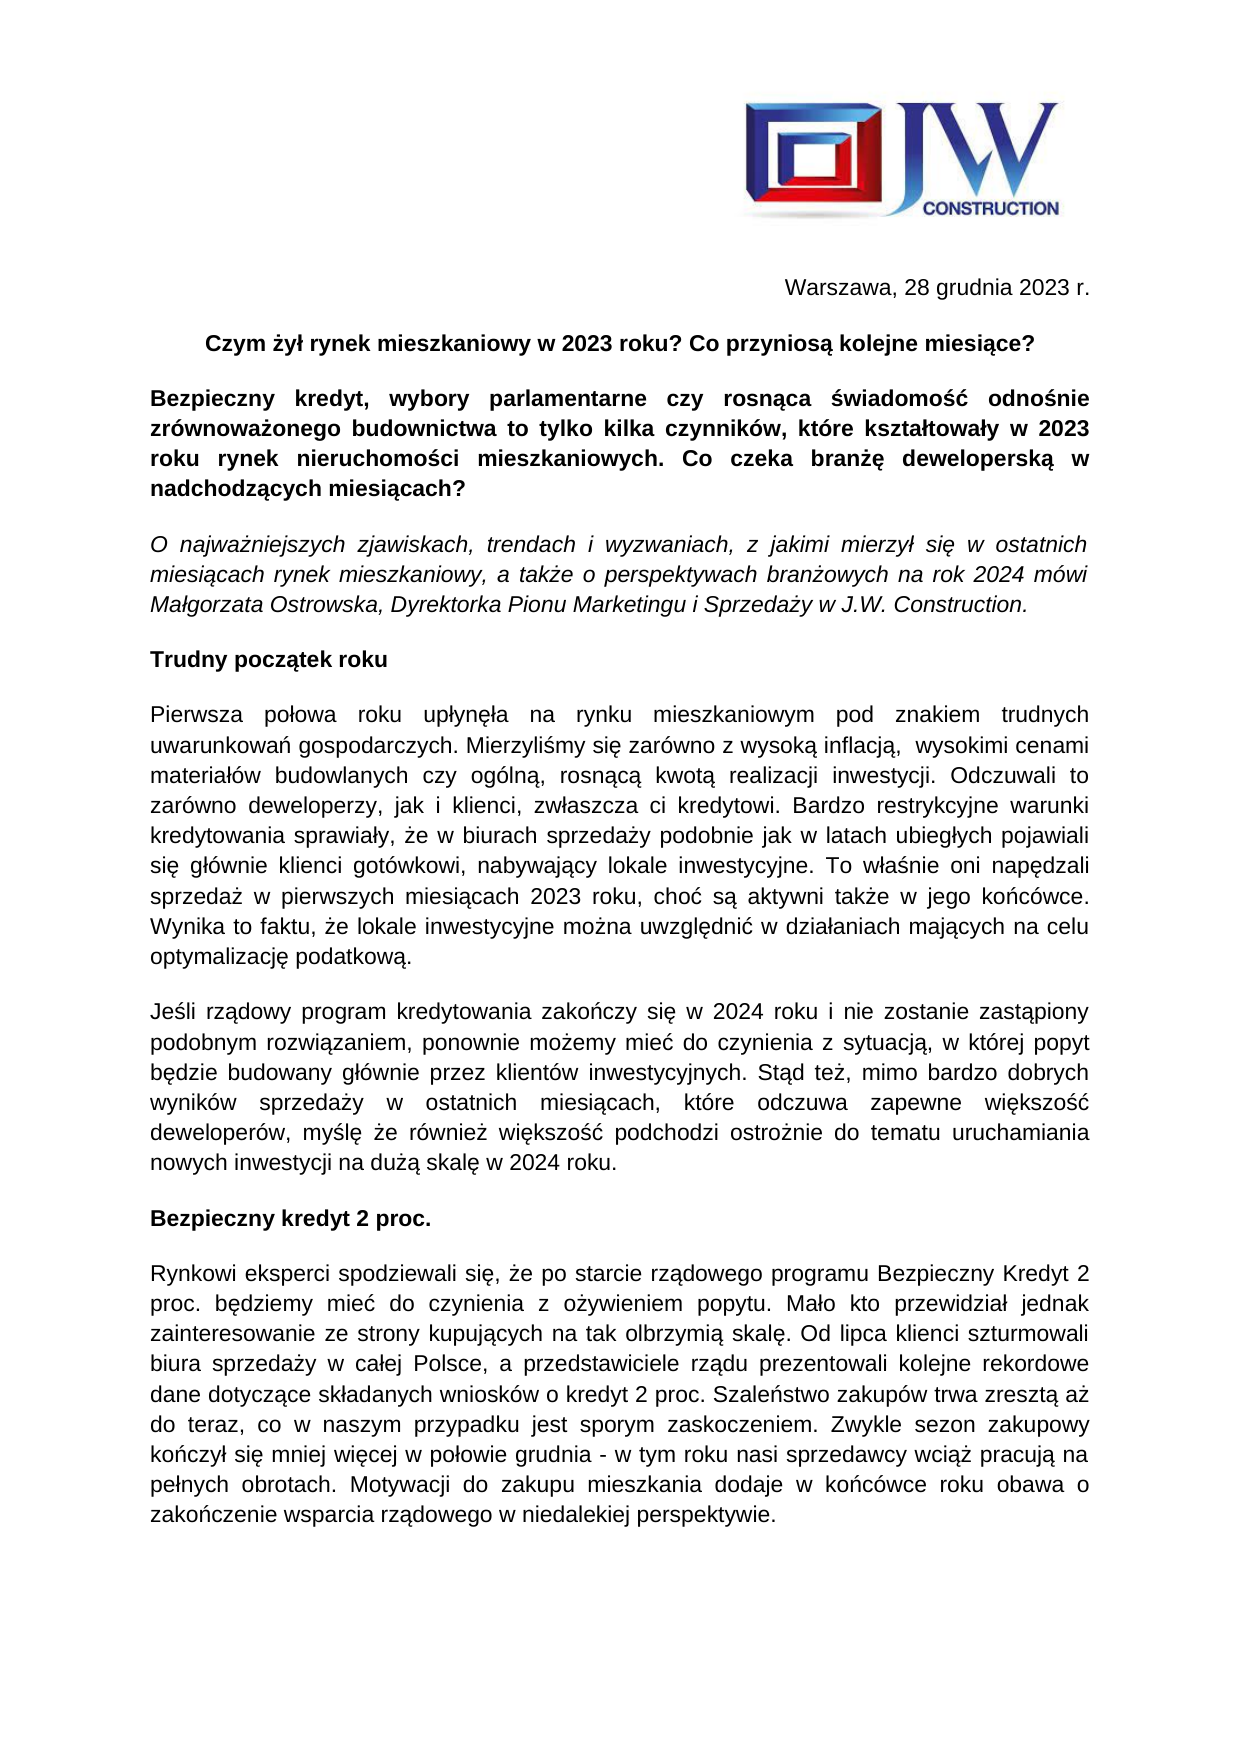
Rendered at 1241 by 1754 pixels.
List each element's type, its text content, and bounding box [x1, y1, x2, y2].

text Trudny początek roku [150, 646, 1090, 673]
picture [727, 75, 1091, 246]
text Jeśli rządowy program kredytowania zakończy się w 2024 roku i nie zostanie zastąpiony podobnym rozwiązaniem, ponownie możemy mieć do czynienia z sytuacją, w której popyt będzie budowany głównie przez klientów inwestycyjnych. Stąd też, mimo bardzo dobrych wyników sprzedaży w ostatnich miesiącach, które odczuwa zapewne większość deweloperów, myślę że również większość podchodzi ostrożnie do tematu uruchamiania nowych inwestycji na dużą skalę w 2024 roku. [150, 998, 1090, 1176]
text Rynkowi eksperci spodziewali się, że po starcie rządowego programu Bezpieczny Kredyt 2 proc. będziemy mieć do czynienia z ożywieniem popytu. Mało kto przewidział jednak zainteresowanie ze strony kupujących na tak olbrzymią skalę. Od lipca klienci szturmowali biura sprzedaży w całej Polsce, a przedstawiciele rządu prezentowali kolejne rekordowe dane dotyczące składanych wniosków o kredyt 2 proc. Szaleństwo zakupów trwa zresztą aż do teraz, co w naszym przypadku jest sporym zaskoczeniem. Zwykle sezon zakupowy kończył się mniej więcej w połowie grudnia - w tym roku nasi sprzedawcy wciąż pracują na pełnych obrotach. Motywacji do zakupu mieszkania dodaje w końcówce roku obawa o zakończenie wsparcia rządowego w niedalekiej perspektywie. [150, 1260, 1090, 1528]
text Bezpieczny kredyt, wybory parlamentarne czy rosnąca świadomość odnośnie zrównoważonego budownictwa to tylko kilka czynników, które kształtowały w 2023 roku rynek nieruchomości mieszkaniowych. Co czeka branżę deweloperską w nadchodzących miesiącach? [150, 385, 1090, 502]
text Warszawa, 28 grudnia 2023 r. [150, 274, 1090, 301]
text O najważniejszych zjawiskach, trendach i wyzwaniach, z jakimi mierzył się w ostatnich miesiącach rynek mieszkaniowy, a także o perspektywach branżowych na rok 2024 mówi Małgorzata Ostrowska, Dyrektorka Pionu Marketingu i Sprzedaży w J.W. Construction. [150, 531, 1090, 617]
text Pierwsza połowa roku upłynęła na rynku mieszkaniowym pod znakiem trudnych uwarunkowań gospodarczych. Mierzyliśmy się zarówno z wysoką inflacją, wysokimi cenami materiałów budowlanych czy ogólną, rosnącą kwotą realizacji inwestycji. Odczuwali to zarówno deweloperzy, jak i klienci, zwłaszcza ci kredytowi. Bardzo restrykcyjne warunki kredytowania sprawiały, że w biurach sprzedaży podobnie jak w latach ubiegłych pojawiali się głównie klienci gotówkowi, nabywający lokale inwestycyjne. To właśnie oni napędzali sprzedaż w pierwszych miesiącach 2023 roku, choć są aktywni także w jego końcówce. Wynika to faktu, że lokale inwestycyjne można uwzględnić w działaniach mających na celu optymalizację podatkową. [150, 701, 1090, 969]
text Czym żył rynek mieszkaniowy w 2023 roku? Co przyniosą kolejne miesiące? [150, 329, 1090, 356]
text Bezpieczny kredyt 2 proc. [150, 1204, 1090, 1231]
